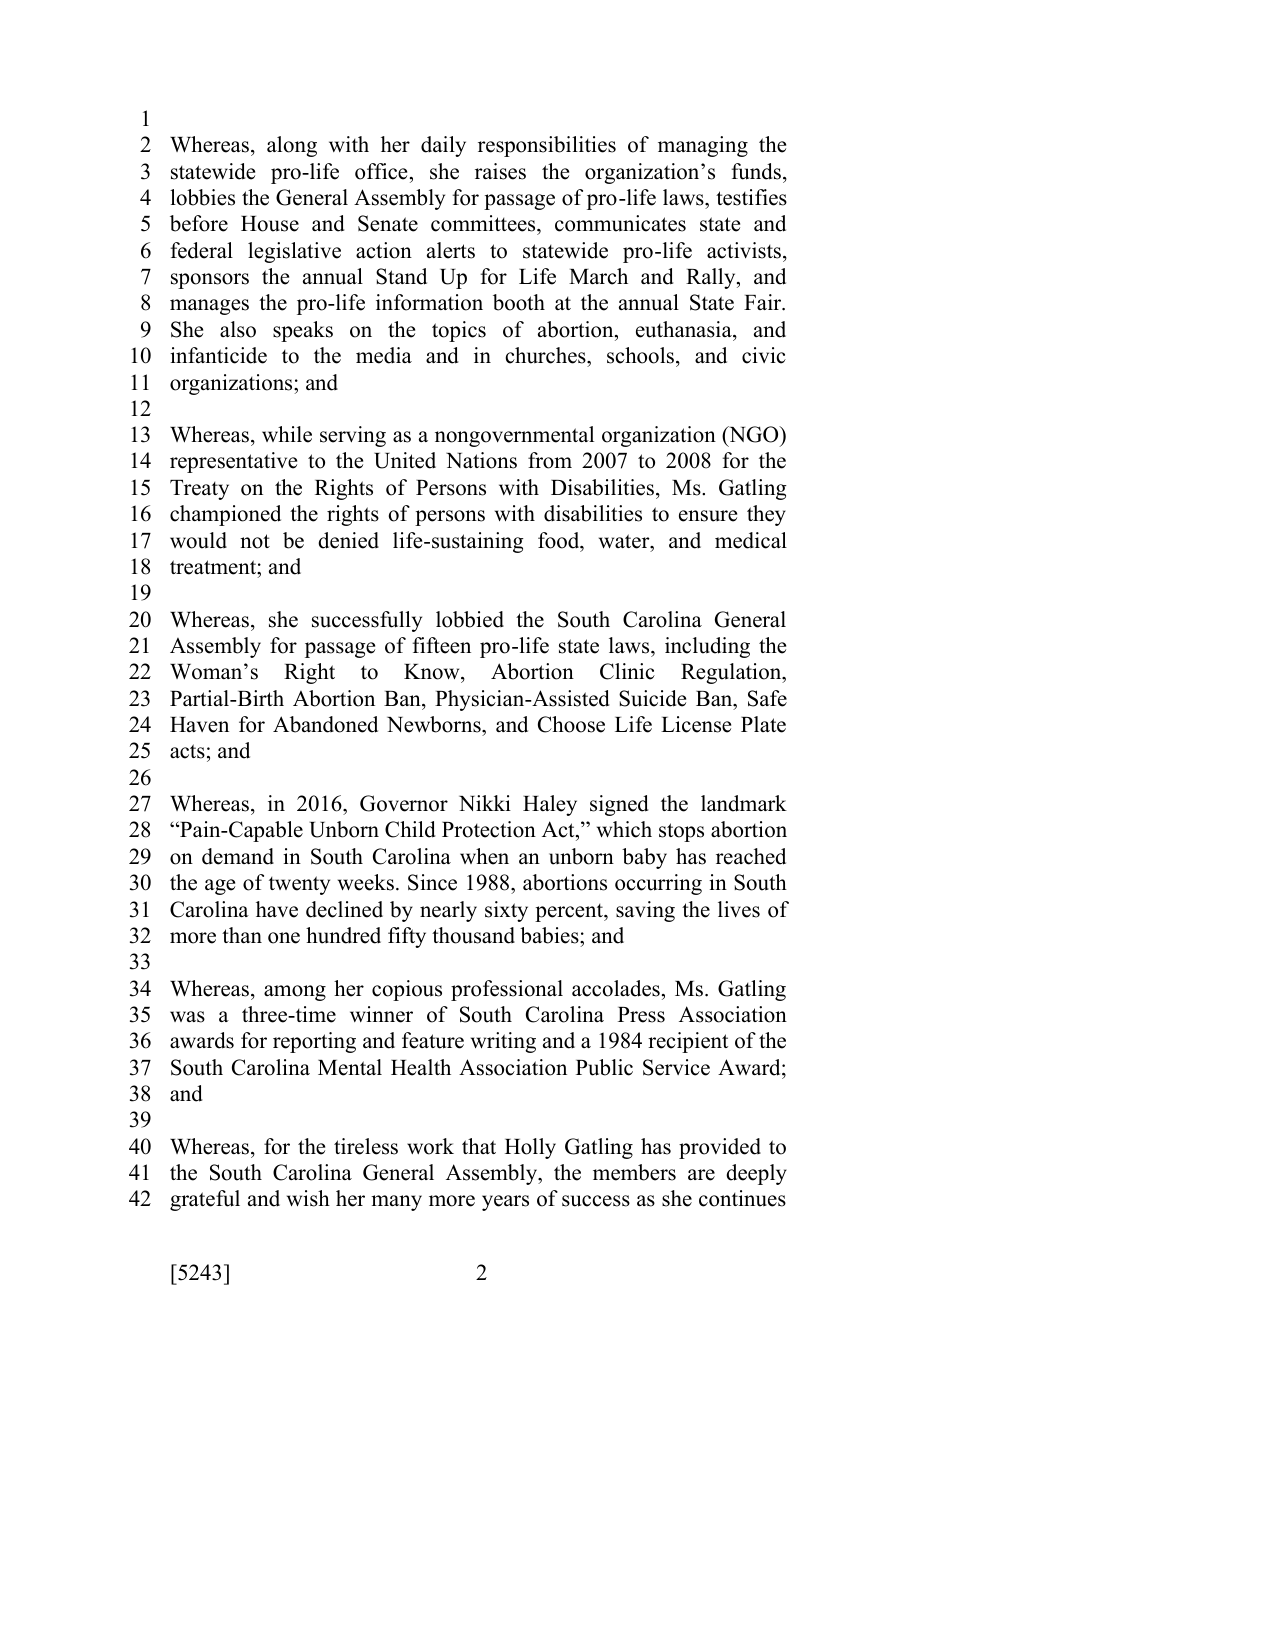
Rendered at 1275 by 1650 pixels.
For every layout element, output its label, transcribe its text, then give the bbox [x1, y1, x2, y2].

text Whereas, she successfully lobbied the South Carolina General Assembly for passage of fifteen pro-life state laws, including the Woman’s Right to Know, Abortion Clinic Regulation, Partial-Birth Abortion Ban, Physician-Assisted Suicide Ban, Safe Haven for Abandoned Newborns, and Choose Life License Plate acts; and [169, 606, 787, 764]
text Whereas, in 2016, Governor Nikki Haley signed the landmark “Pain-Capable Unborn Child Protection Act,” which stops abortion on demand in South Carolina when an unborn baby has reached the age of twenty weeks. Since 1988, abortions occurring in South Carolina have declined by nearly sixty percent, saving the lives of more than one hundred fifty thousand babies; and [169, 790, 787, 948]
text Whereas, while serving as a nongovernmental organization (NGO) representative to the United Nations from 2007 to 2008 for the Treaty on the Rights of Persons with Disabilities, Ms. Gatling championed the rights of persons with disabilities to ensure they would not be denied life-sustaining food, water, and medical treatment; and [169, 421, 787, 579]
text Whereas, among her copious professional accolades, Ms. Gatling was a three-time winner of South Carolina Press Association awards for reporting and feature writing and a 1984 recipient of the South Carolina Mental Health Association Public Service Award; and [169, 975, 787, 1106]
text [169, 1133, 787, 1212]
text Whereas, along with her daily responsibilities of managing the statewide pro-life office, she raises the organization’s funds, lobbies the General Assembly for passage of pro-life laws, testifies before House and Senate committees, communicates state and federal legislative action alerts to statewide pro-life activists, sponsors the annual Stand Up for Life March and Rally, and manages the pro-life information booth at the annual State Fair. She also speaks on the topics of abortion, euthanasia, and infanticide to the media and in churches, schools, and civic organizations; and [169, 131, 787, 395]
